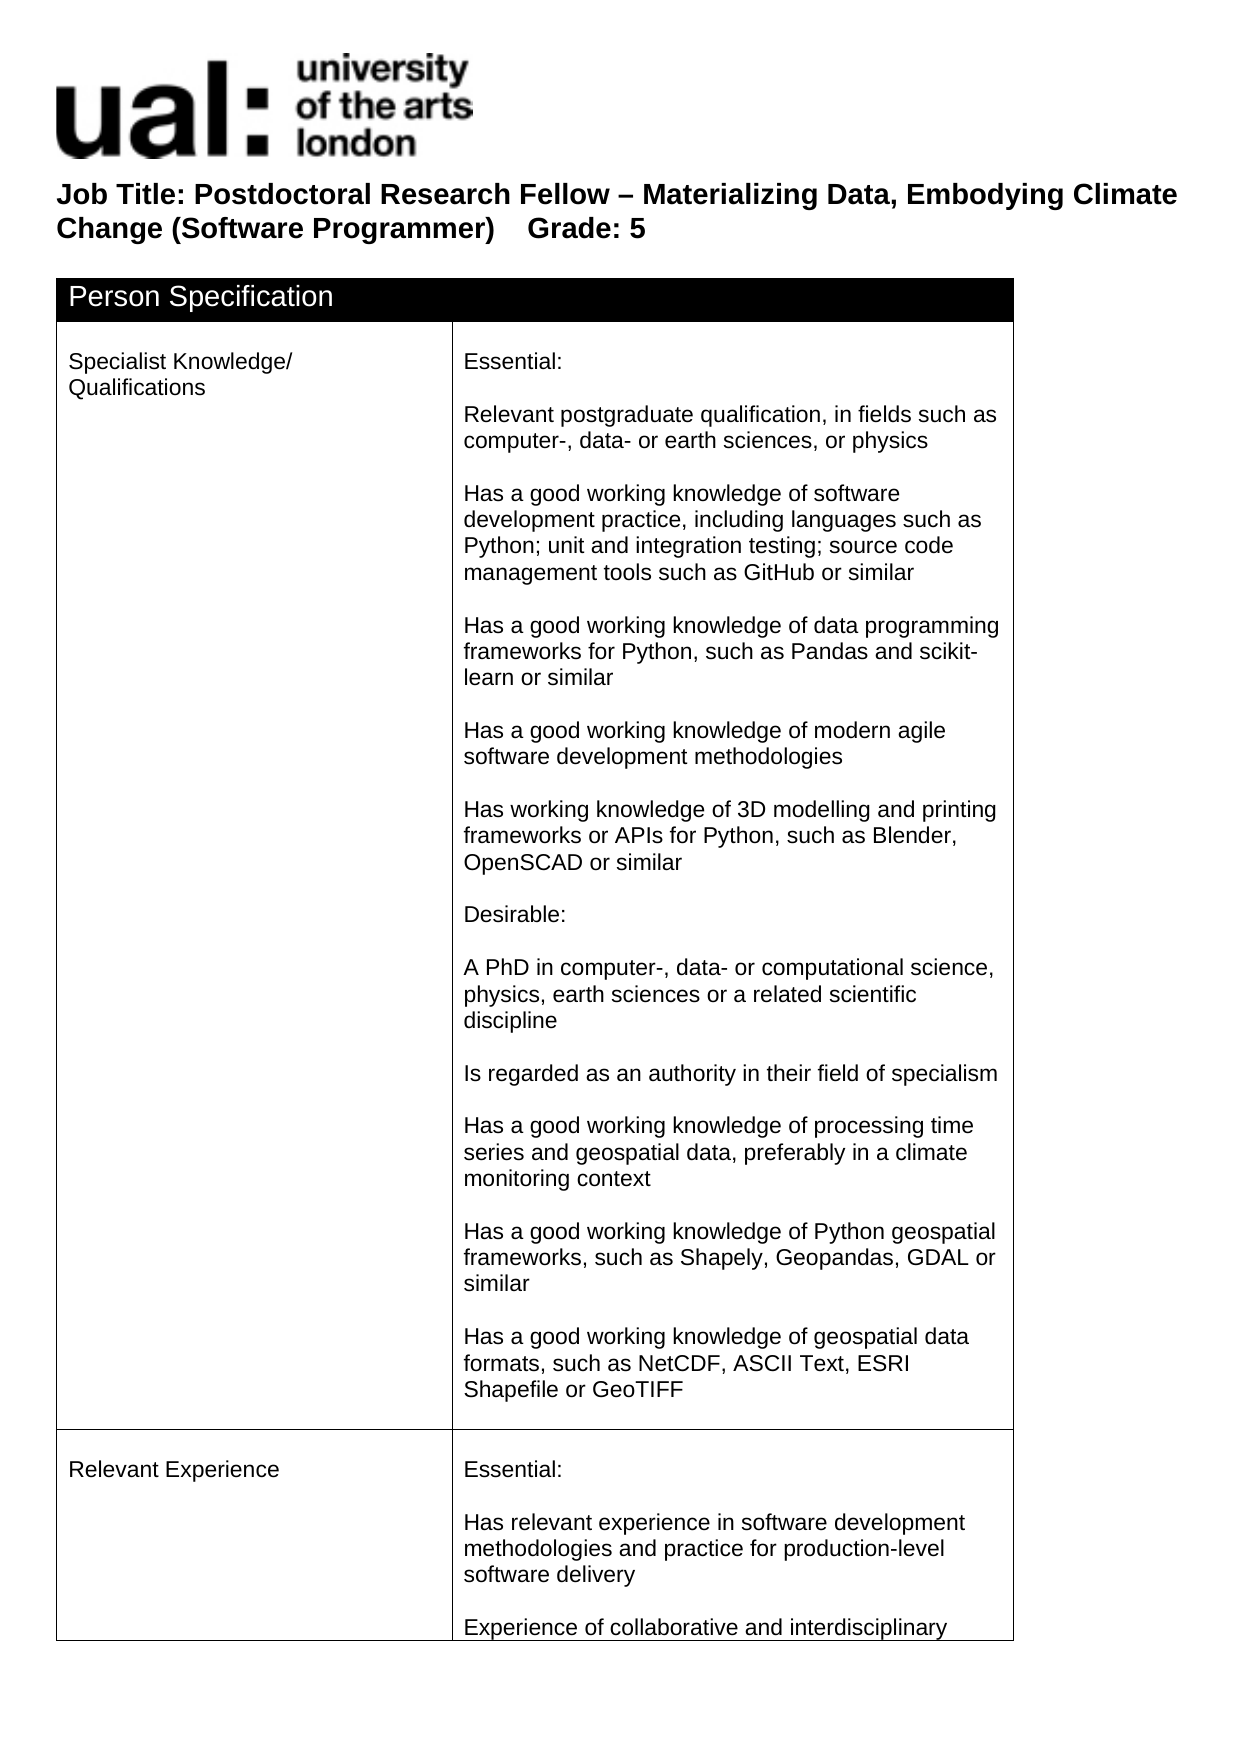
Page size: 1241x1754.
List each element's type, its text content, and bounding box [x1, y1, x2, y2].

text Job Title: Postdoctoral Research Fellow – Materializing Data, Embodying Climate Change (Software Programmer) Grade: 5 [56, 177, 1181, 244]
table_cell Essential: Relevant postgraduate qualification, in fields such as computer-, data- or earth sciences, or physics Has a good working knowledge of software development practice, including languages such as Python; unit and integration testing; source code management tools such as GitHub or similar Has a good working knowledge of data programming frameworks for Python, such as Pandas and scikit-learn or similar Has a good working knowledge of modern agile software development methodologies Has working knowledge of 3D modelling and printing frameworks or APIs for Python, such as Blender, OpenSCAD or similar Desirable: A PhD in computer-, data- or computational science, physics, earth sciences or a related scientific discipline Is regarded as an authority in their field of specialism Has a good working knowledge of processing time series and geospatial data, preferably in a climate monitoring context Has a good working knowledge of Python geospatial frameworks, such as Shapely, Geopandas, GDAL or similar Has a good working knowledge of geospatial data formats, such as NetCDF, ASCII Text, ESRI Shapefile or GeoTIFF [453, 322, 1013, 1428]
picture [56, 53, 473, 159]
table_cell Specialist Knowledge/ Qualifications [57, 322, 452, 1428]
table_cell Relevant Experience [57, 1430, 452, 1640]
table_header Person Specification [57, 279, 1013, 321]
